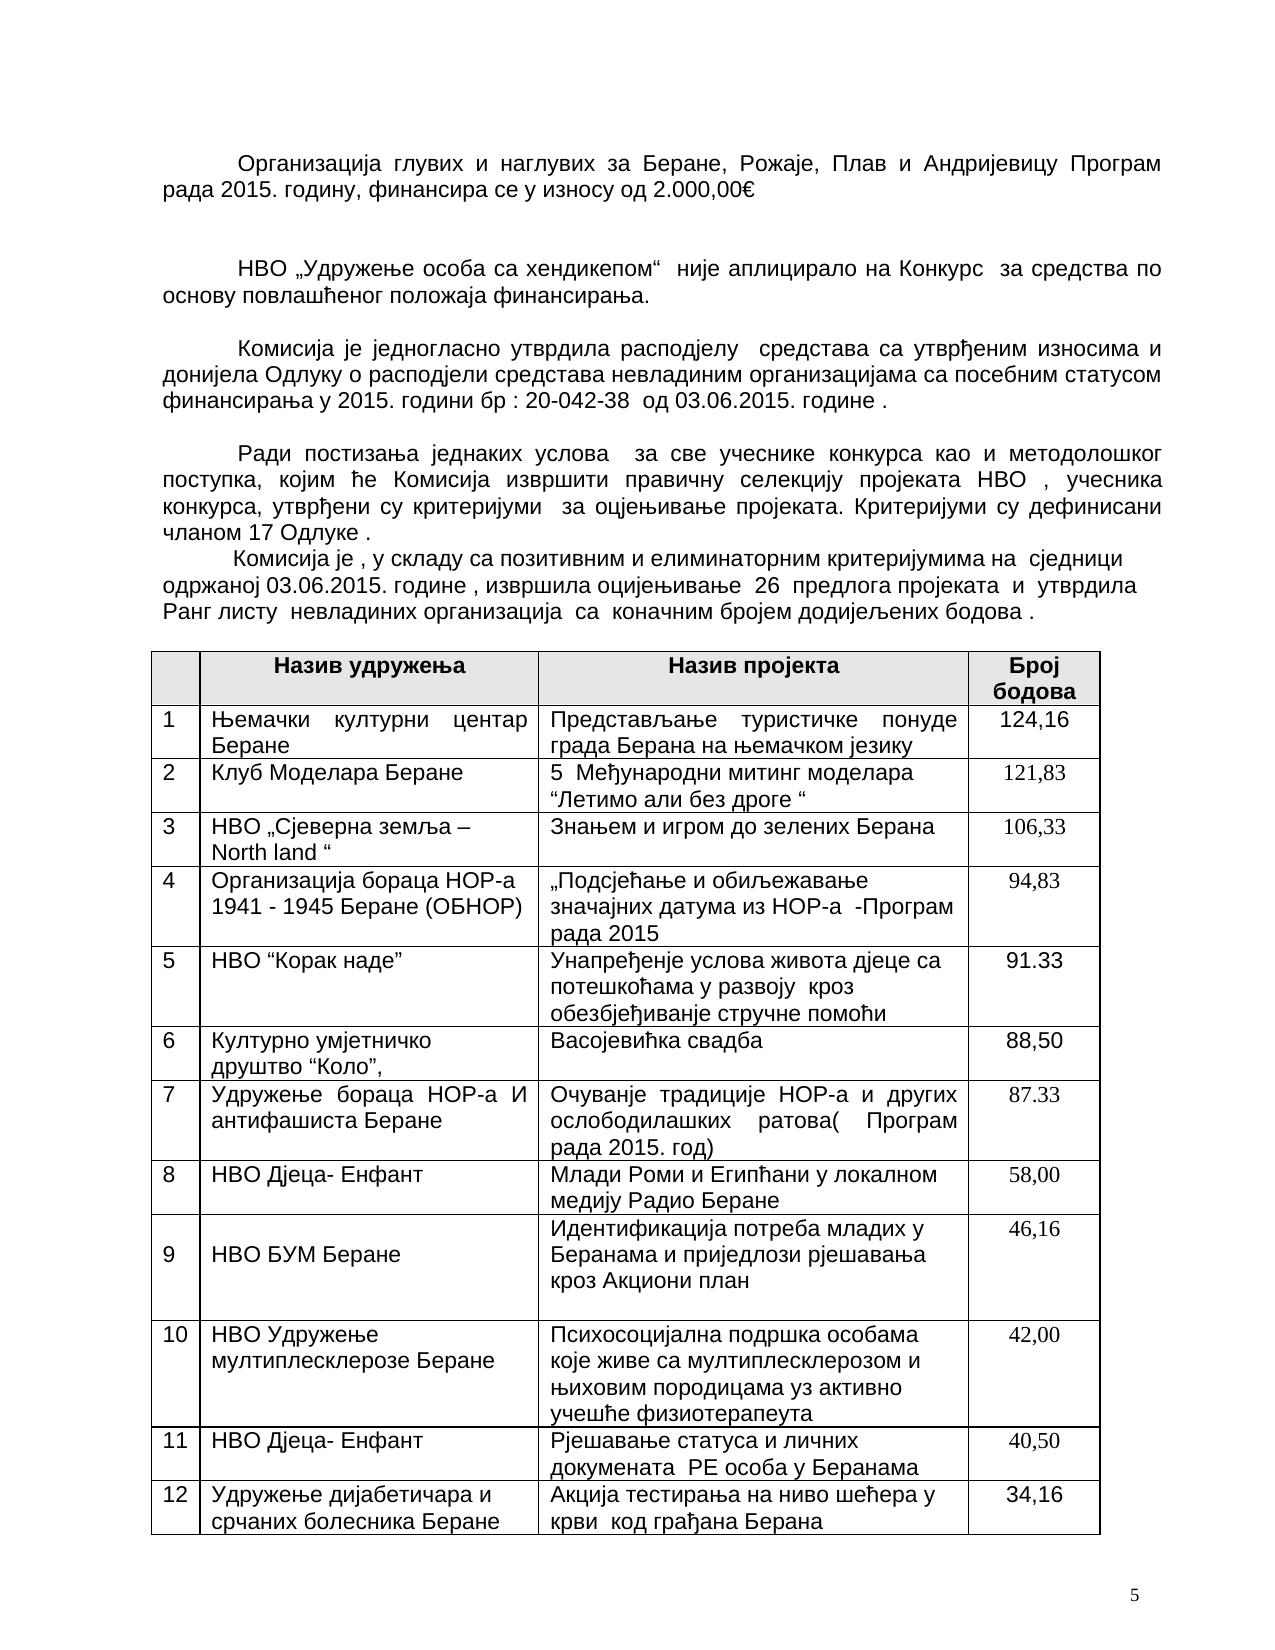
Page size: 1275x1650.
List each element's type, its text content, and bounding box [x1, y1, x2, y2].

table_cell 94,83 [969, 867, 1099, 946]
table_cell Психосоцијална подршка особама које живе са мултиплесклерозом и њиховим породицама уз активно учешће физиотерапеута [539, 1321, 968, 1426]
text Комисија је једногласно утврдила расподјелу средстава са утврђеним износима и донијела Одлуку о расподјели средстава невладиним организацијама са посебним статусом финансирања у 2015. години бр : 20-042-38 од 03.06.2015. године . [162, 334, 1162, 413]
text НВО „Удружење особа са хендикепом“ није аплицирало на Конкурс за средства по основу повлашћеног положаја финансирања. [162, 255, 1162, 308]
table_cell 9 [152, 1215, 199, 1320]
table_header Назив пројекта [539, 652, 968, 704]
table_cell Организација бораца НОР-а 1941 - 1945 Беране (ОБНОР) [201, 867, 538, 946]
table_cell 3 [152, 813, 199, 866]
table_cell Унапређенје услова живота дјеце са потешкоћама у развоју кроз обезбјеђиванје стручне помоћи [539, 947, 968, 1026]
table_cell 42,00 [969, 1321, 1099, 1426]
table_cell Удружење бораца НОР-а И антифашиста Беране [201, 1081, 538, 1160]
table_cell Културно умјетничко друштво “Коло”, [201, 1027, 538, 1080]
table_cell НВО Дјеца- Енфант [201, 1161, 538, 1213]
table_cell Клуб Моделара Беране [201, 759, 538, 812]
table_cell 8 [152, 1161, 199, 1213]
table_cell Млади Роми и Египћани у локалном медију Радио Беране [539, 1161, 968, 1213]
text Организација глувих и наглувих за Беране, Рожаје, Плав и Андријевицу Програм рада 2015. годину, финансира се у износу од 2.000,00€ [162, 150, 1162, 203]
table_header Број бодова [969, 652, 1099, 704]
table_cell 124,16 [969, 706, 1099, 758]
table_cell НВО “Корак наде” [201, 947, 538, 1026]
table_cell НВО „Сјеверна земља – North land “ [201, 813, 538, 866]
text Комисија је , у складу са позитивним и елиминаторним критеријумима на сједници одржаној 03.06.2015. године , извршила оцијењивање 26 предлога пројеката и утврдила Ранг листу невладиних организација са коначним бројем додијељених бодова . [162, 545, 1162, 624]
table_cell Очуванје традиције НОР-а и других ослободилашких ратова( Програм рада 2015. год) [539, 1081, 968, 1160]
table_cell НВО Удружење мултиплесклерозе Беране [201, 1321, 538, 1426]
table_cell Знањем и игром до зелених Берана [539, 813, 968, 866]
table_cell Представљање туристичке понуде града Берана на њемачком језику [539, 706, 968, 758]
table_cell 40,50 [969, 1428, 1099, 1480]
table_cell 5 Међународни митинг моделара “Летимо али без дроге “ [539, 759, 968, 812]
table_cell 12 [152, 1481, 199, 1534]
table_cell Удружење дијабетичара и срчаних болесника Беране [201, 1481, 538, 1534]
table_cell 7 [152, 1081, 199, 1160]
table_cell 91.33 [969, 947, 1099, 1026]
table_header [152, 652, 199, 704]
table_cell „Подсјећање и обиљежавање значајних датума из НОР-а -Програм рада 2015 [539, 867, 968, 946]
table_cell НВО Дјеца- Енфант [201, 1428, 538, 1480]
table_cell 46,16 [969, 1215, 1099, 1320]
table_cell Њемачки културни центар Беране [201, 706, 538, 758]
table_cell НВО БУМ Беране [201, 1215, 538, 1320]
table_cell 5 [152, 947, 199, 1026]
table_cell Васојевићка свадба [539, 1027, 968, 1080]
table_header Назив удружења [201, 652, 538, 704]
table_cell 34,16 [969, 1481, 1099, 1534]
table_cell 58,00 [969, 1161, 1099, 1213]
table_cell Рјешавање статуса и личних докумената РЕ особа у Беранама [539, 1428, 968, 1480]
table_cell Идентификација потреба младих у Беранама и приједлози рјешавања кроз Акциони план [539, 1215, 968, 1320]
table_cell 87.33 [969, 1081, 1099, 1160]
table_cell Акција тестирања на ниво шећера у крви код грађана Берана [539, 1481, 968, 1534]
table_cell 106,33 [969, 813, 1099, 866]
table_cell 121,83 [969, 759, 1099, 812]
table_cell 1 [152, 706, 199, 758]
table_cell 2 [152, 759, 199, 812]
table_cell 11 [152, 1428, 199, 1480]
table_cell 10 [152, 1321, 199, 1426]
table_cell 88,50 [969, 1027, 1099, 1080]
table_cell 6 [152, 1027, 199, 1080]
text Ради постизања једнаких услова за све учеснике конкурса као и методолошког поступка, којим ће Комисија извршити правичну селекцију пројеката НВО , учесника конкурса, утврђени су критеријуми за оцјењивање пројеката. Критеријуми су дефинисани чланом 17 Одлуке . [162, 440, 1162, 545]
table_cell 4 [152, 867, 199, 946]
